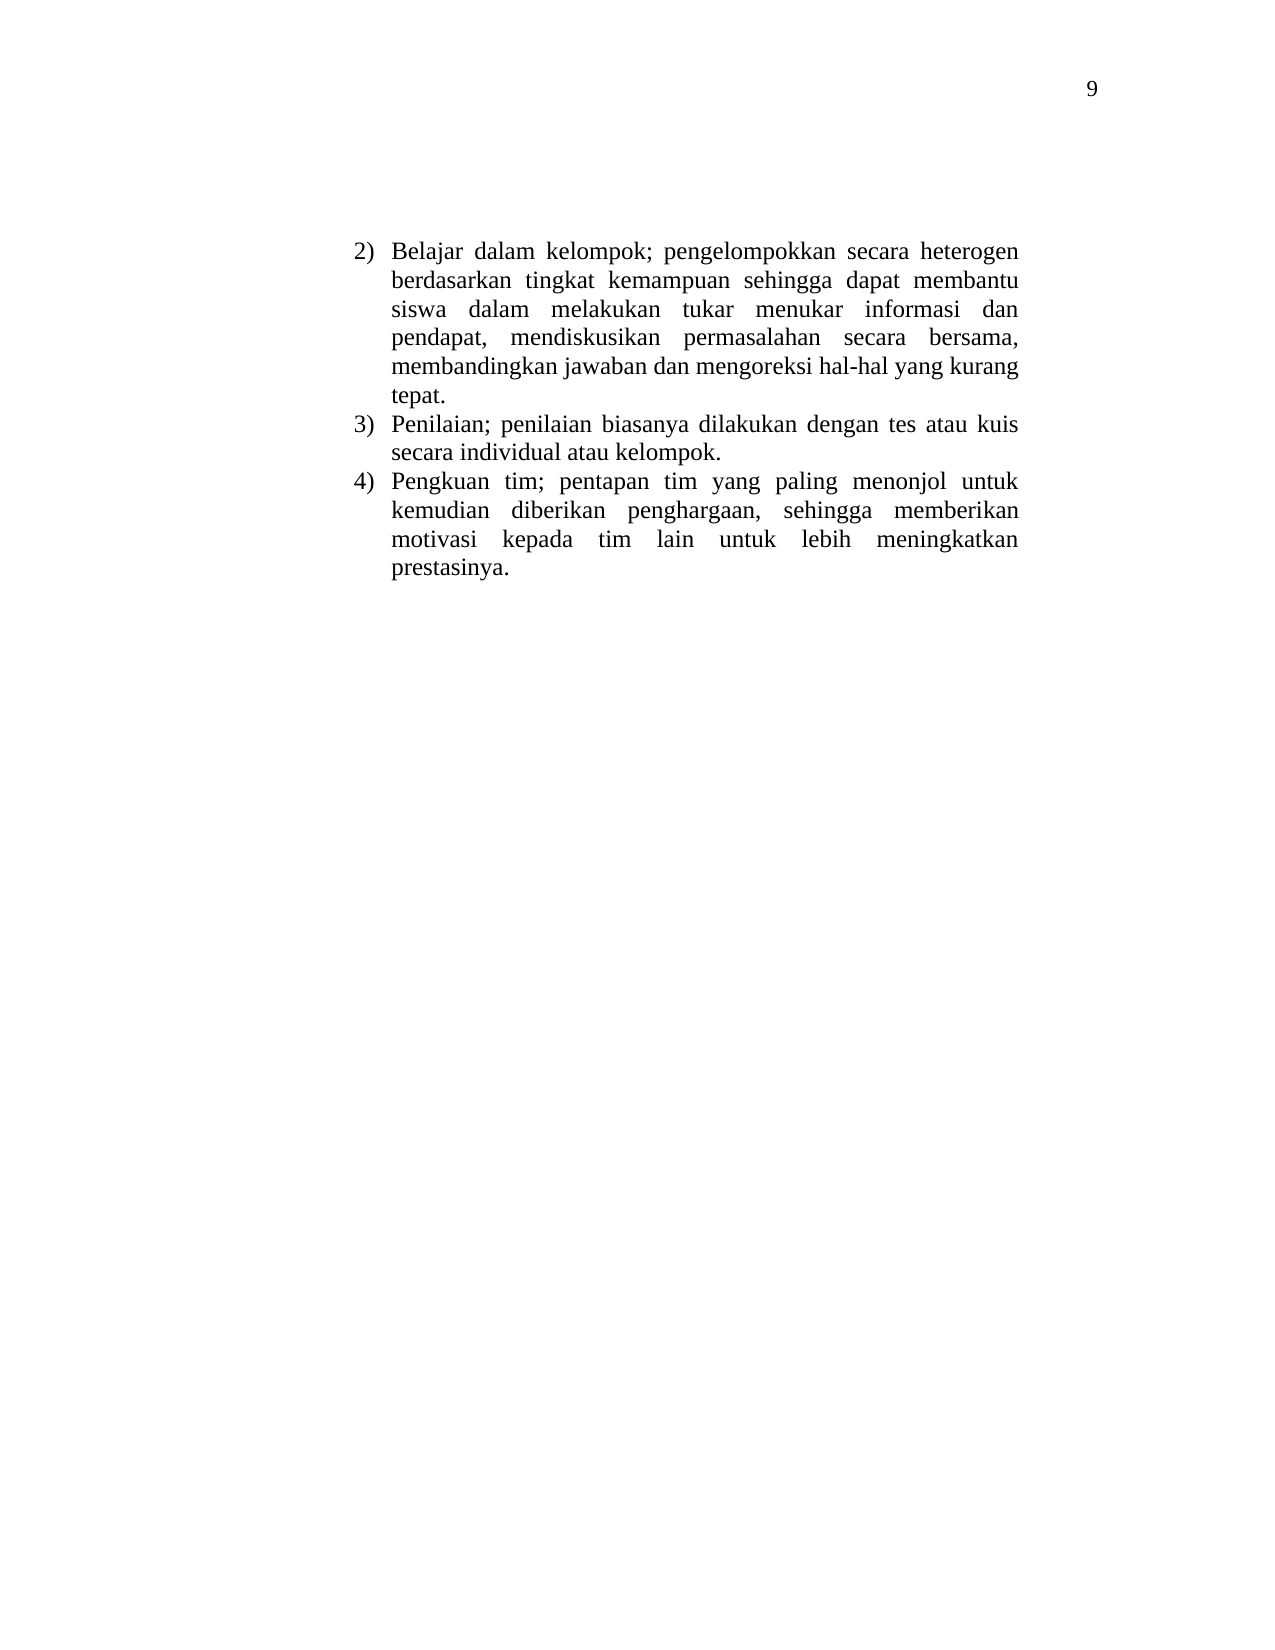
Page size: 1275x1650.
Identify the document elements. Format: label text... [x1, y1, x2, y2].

list Penilaian; penilaian biasanya dilakukan dengan tes atau kuis secara individual atau kelompok. [353, 409, 1019, 466]
list Pengkuan tim; pentapan tim yang paling menonjol untuk kemudian diberikan penghargaan, sehingga memberikan motivasi kepada tim lain untuk lebih meningkatkan prestasinya. [353, 466, 1019, 581]
list Belajar dalam kelompok; pengelompokkan secara heterogen berdasarkan tingkat kemampuan sehingga dapat membantu siswa dalam melakukan tukar menukar informasi dan pendapat, mendiskusikan permasalahan secara bersama, membandingkan jawaban dan mengoreksi hal-hal yang kurang tepat. [353, 236, 1019, 409]
